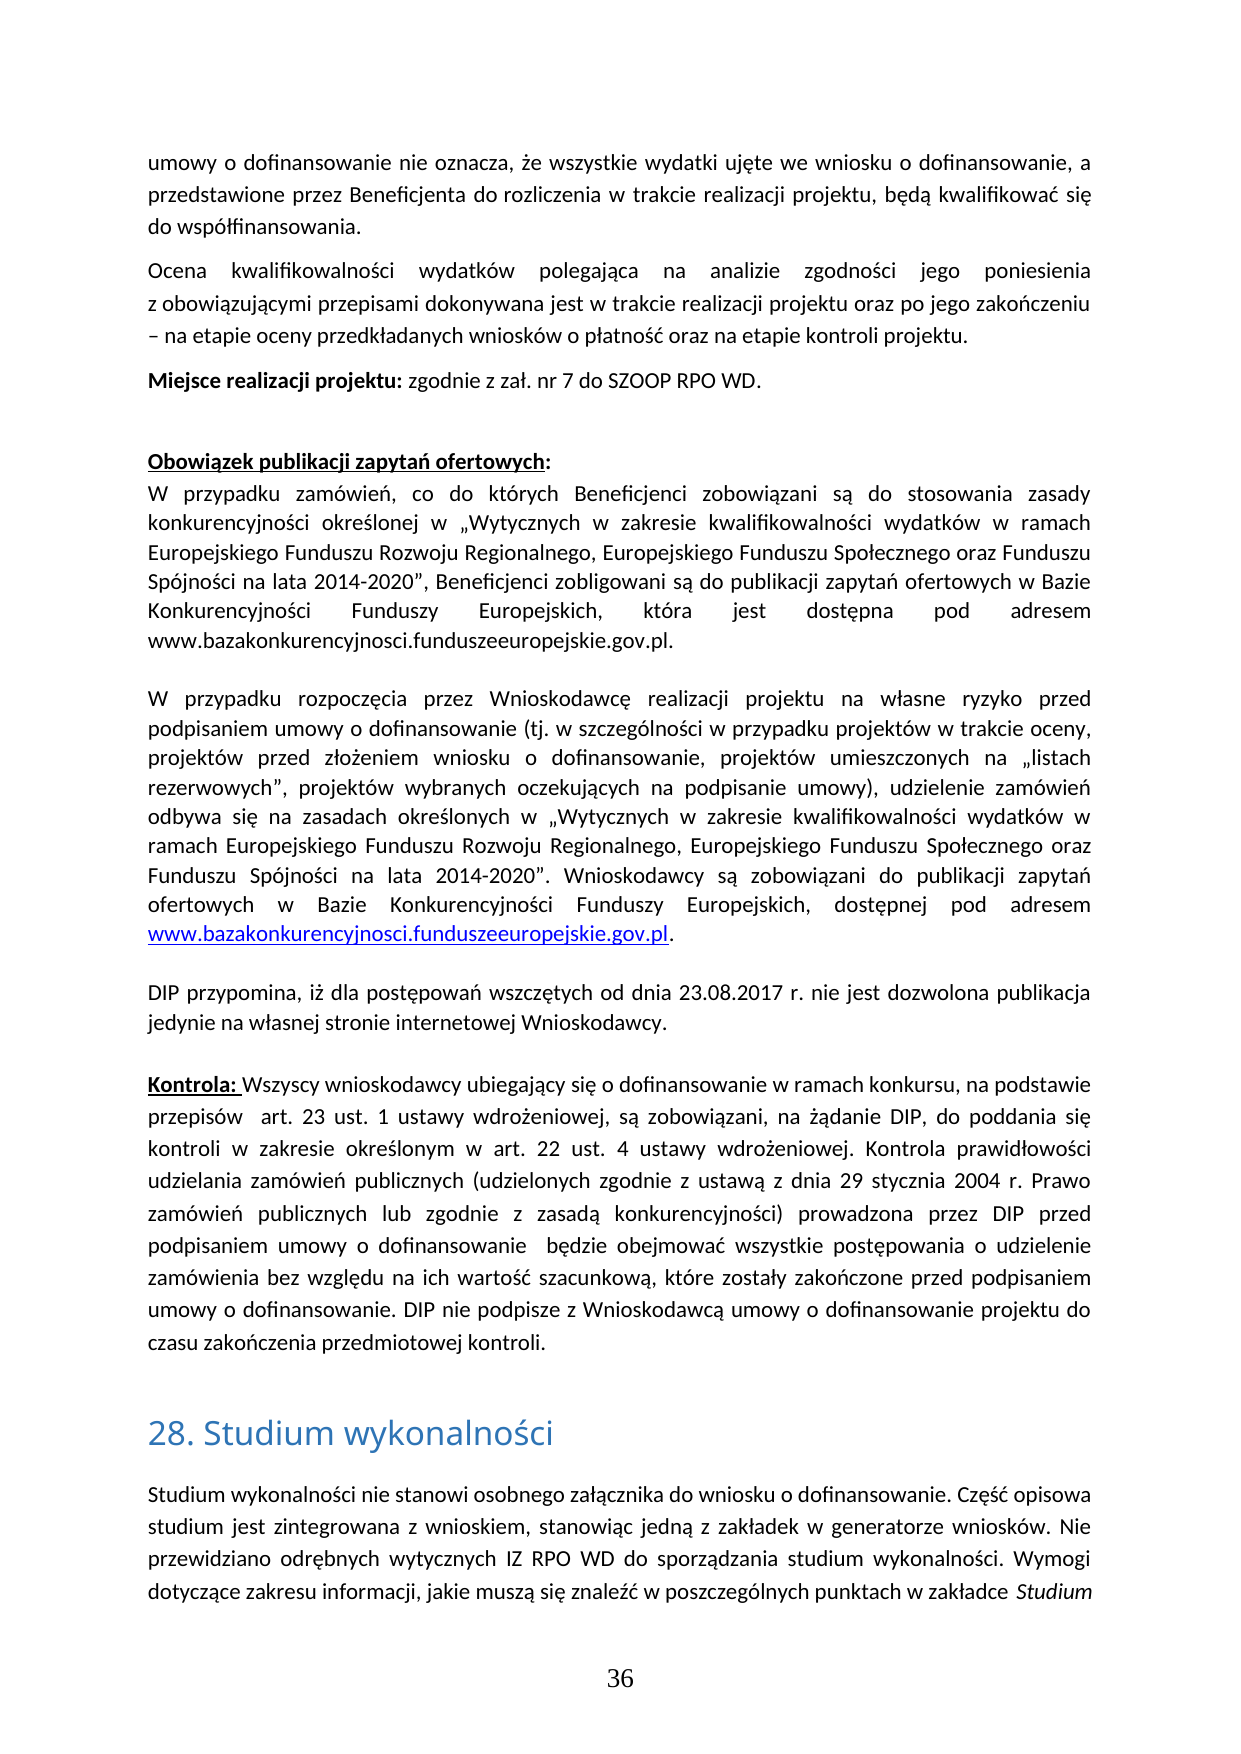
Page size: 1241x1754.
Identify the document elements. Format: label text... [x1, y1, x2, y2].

text Miejsce realizacji projektu: zgodnie z zał. nr 7 do SZOOP RPO WD. [148, 366, 1093, 394]
text W przypadku zamówień, co do których Beneficjenci zobowiązani są do stosowania zasady konkurencyjności określonej w „Wytycznych w zakresie kwalifikowalności wydatków w ramach Europejskiego Funduszu Rozwoju Regionalnego, Europejskiego Funduszu Społecznego oraz Funduszu Spójności na lata 2014-2020”, Beneficjenci zobligowani są do publikacji zapytań ofertowych w Bazie Konkurencyjności Funduszy Europejskich, która jest dostępna pod adresem www.bazakonkurencyjnosci.funduszeeuropejskie.gov.pl. [148, 479, 1093, 654]
text Obowiązek publikacji zapytań ofertowych: [148, 447, 1093, 475]
subtitle 28. Studium wykonalności [148, 1410, 1093, 1455]
text Kontrola: Wszyscy wnioskodawcy ubiegający się o dofinansowanie w ramach konkursu, na podstawie przepisów art. 23 ust. 1 ustawy wdrożeniowej, są zobowiązani, na żądanie DIP, do poddania się kontroli w zakresie określonym w art. 22 ust. 4 ustawy wdrożeniowej. Kontrola prawidłowości udzielania zamówień publicznych (udzielonych zgodnie z ustawą z dnia 29 stycznia 2004 r. Prawo zamówień publicznych lub zgodnie z zasadą konkurencyjności) prowadzona przez DIP przed podpisaniem umowy o dofinansowanie będzie obejmować wszystkie postępowania o udzielenie zamówienia bez względu na ich wartość szacunkową, które zostały zakończone przed podpisaniem umowy o dofinansowanie. DIP nie podpisze z Wnioskodawcą umowy o dofinansowanie projektu do czasu zakończenia przedmiotowej kontroli. [148, 1070, 1093, 1356]
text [148, 1512, 1093, 1605]
text W przypadku rozpoczęcia przez Wnioskodawcę realizacji projektu na własne ryzyko przed podpisaniem umowy o dofinansowanie (tj. w szczególności w przypadku projektów w trakcie oceny, projektów przed złożeniem wniosku o dofinansowanie, projektów umieszczonych na „listach rezerwowych”, projektów wybranych oczekujących na podpisanie umowy), udzielenie zamówień odbywa się na zasadach określonych w „Wytycznych w zakresie kwalifikowalności wydatków w ramach Europejskiego Funduszu Rozwoju Regionalnego, Europejskiego Funduszu Społecznego oraz Funduszu Spójności na lata 2014-2020”. Wnioskodawcy są zobowiązani do publikacji zapytań ofertowych w Bazie Konkurencyjności Funduszy Europejskich, dostępnej pod adresem www.bazakonkurencyjnosci.funduszeeuropejskie.gov.pl. [148, 684, 1093, 948]
text Ocena kwalifikowalności wydatków polegająca na analizie zgodności jego poniesienia z obowiązującymi przepisami dokonywana jest w trakcie realizacji projektu oraz po jego zakończeniu – na etapie oceny przedkładanych wniosków o płatność oraz na etapie kontroli projektu. [148, 257, 1093, 349]
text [148, 148, 1093, 240]
text DIP przypomina, iż dla postępowań wszczętych od dnia 23.08.2017 r. nie jest dozwolona publikacja jedynie na własnej stronie internetowej Wnioskodawcy. [148, 978, 1093, 1036]
text Studium wykonalności nie stanowi osobnego załącznika do wniosku o dofinansowanie. Część opisowa [148, 1480, 1093, 1508]
